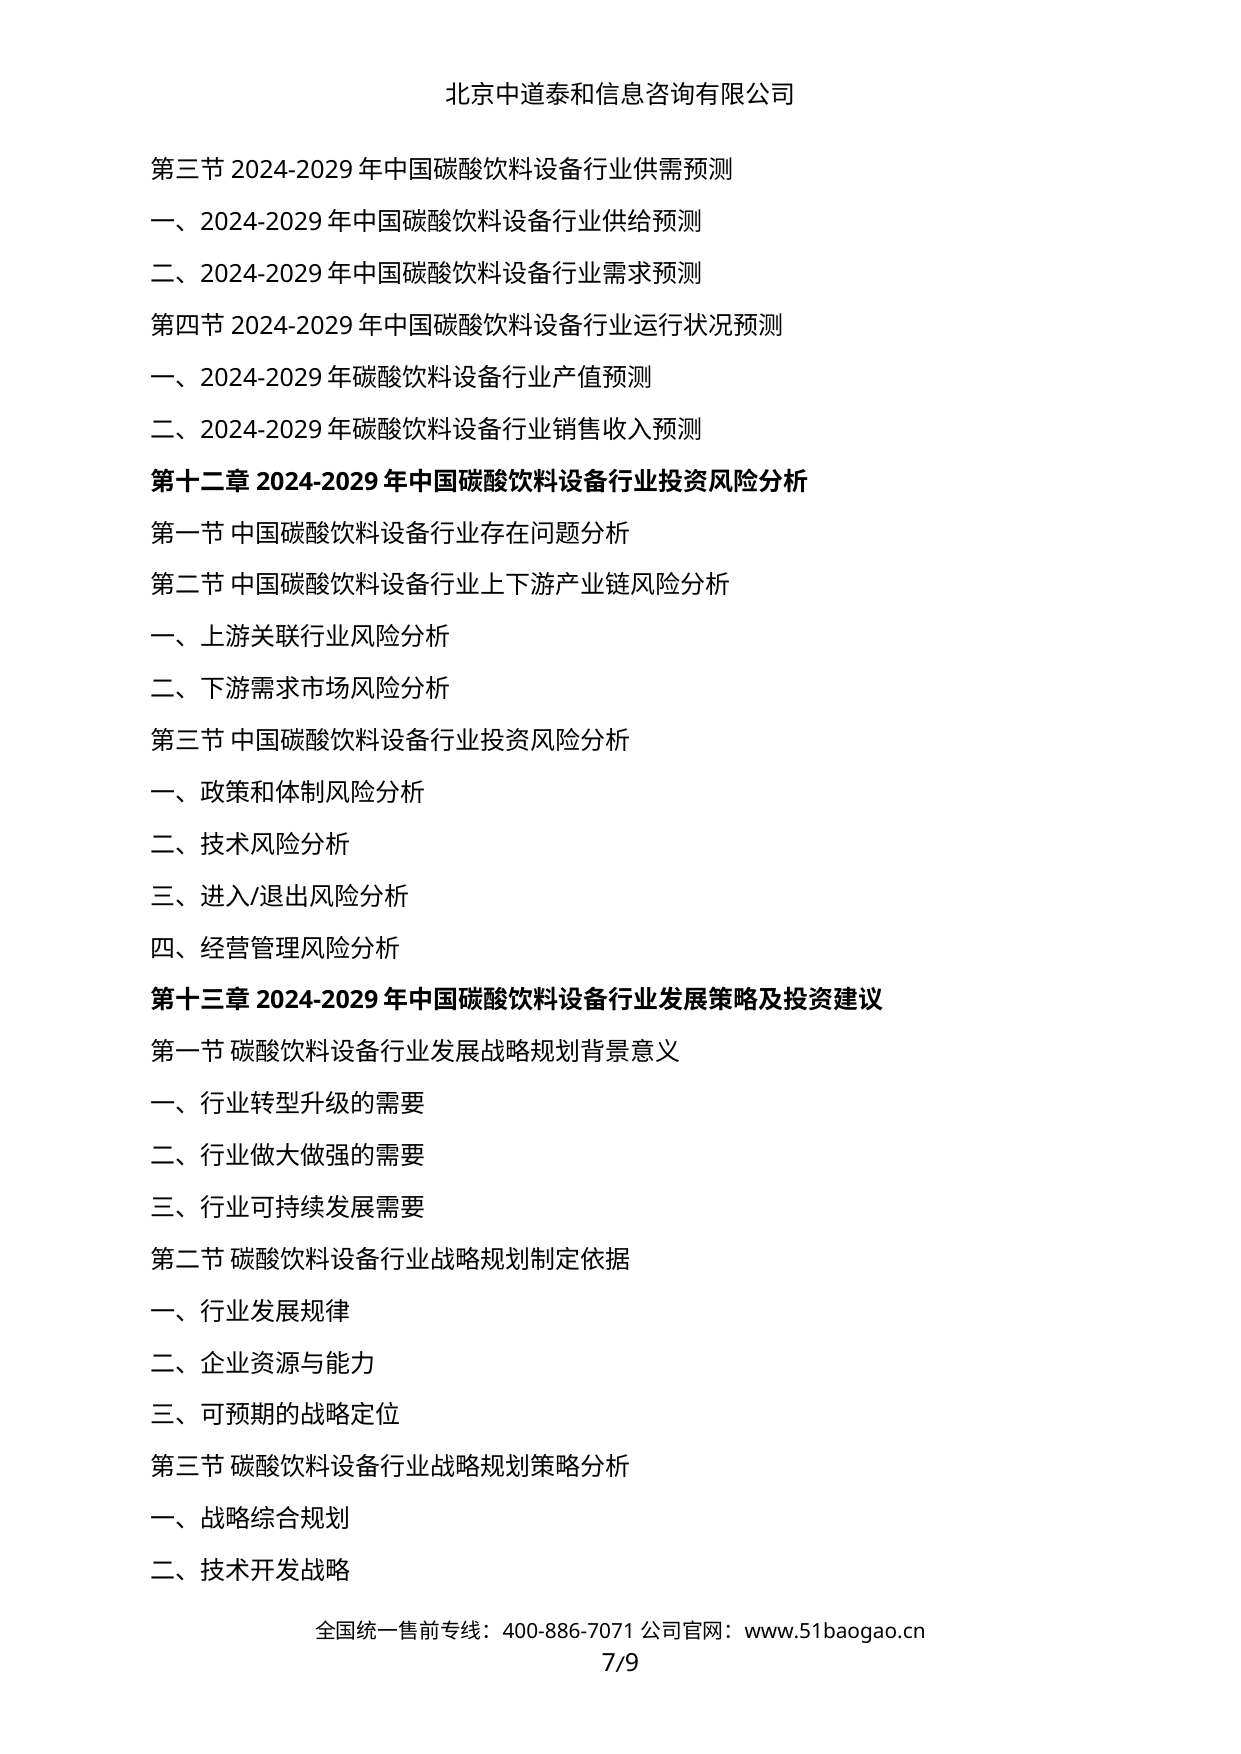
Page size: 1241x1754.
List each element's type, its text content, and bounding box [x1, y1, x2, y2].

text 第四节 2024-2029年中国碳酸饮料设备行业运行状况预测 [150, 306, 1090, 342]
text 三、进入/退出风险分析 [150, 876, 1090, 912]
text 第三节 2024-2029年中国碳酸饮料设备行业供需预测 [150, 150, 1090, 186]
text 一、行业发展规律 [150, 1291, 1090, 1327]
text 一、上游关联行业风险分析 [150, 617, 1090, 653]
text 二、技术风险分析 [150, 824, 1090, 861]
text 一、2024-2029年中国碳酸饮料设备行业供给预测 [150, 202, 1090, 238]
text 二、企业资源与能力 [150, 1343, 1090, 1379]
text 二、技术开发战略 [150, 1551, 1090, 1587]
text 二、2024-2029年中国碳酸饮料设备行业需求预测 [150, 254, 1090, 290]
text 一、行业转型升级的需要 [150, 1084, 1090, 1120]
text 四、经营管理风险分析 [150, 928, 1090, 964]
text 第二节 碳酸饮料设备行业战略规划制定依据 [150, 1239, 1090, 1276]
text 第一节 中国碳酸饮料设备行业存在问题分析 [150, 513, 1090, 549]
text 三、可预期的战略定位 [150, 1395, 1090, 1431]
text 三、行业可持续发展需要 [150, 1187, 1090, 1224]
text 第十二章 2024-2029年中国碳酸饮料设备行业投资风险分析 [150, 461, 1090, 497]
text 第二节 中国碳酸饮料设备行业上下游产业链风险分析 [150, 565, 1090, 601]
text 二、行业做大做强的需要 [150, 1136, 1090, 1172]
text 第一节 碳酸饮料设备行业发展战略规划背景意义 [150, 1032, 1090, 1068]
text 一、政策和体制风险分析 [150, 772, 1090, 809]
text 二、下游需求市场风险分析 [150, 669, 1090, 705]
text 第十三章 2024-2029年中国碳酸饮料设备行业发展策略及投资建议 [150, 980, 1090, 1016]
text 第三节 碳酸饮料设备行业战略规划策略分析 [150, 1447, 1090, 1483]
text 一、战略综合规划 [150, 1499, 1090, 1535]
text 第三节 中国碳酸饮料设备行业投资风险分析 [150, 721, 1090, 757]
text 一、2024-2029年碳酸饮料设备行业产值预测 [150, 357, 1090, 394]
text 二、2024-2029年碳酸饮料设备行业销售收入预测 [150, 409, 1090, 446]
